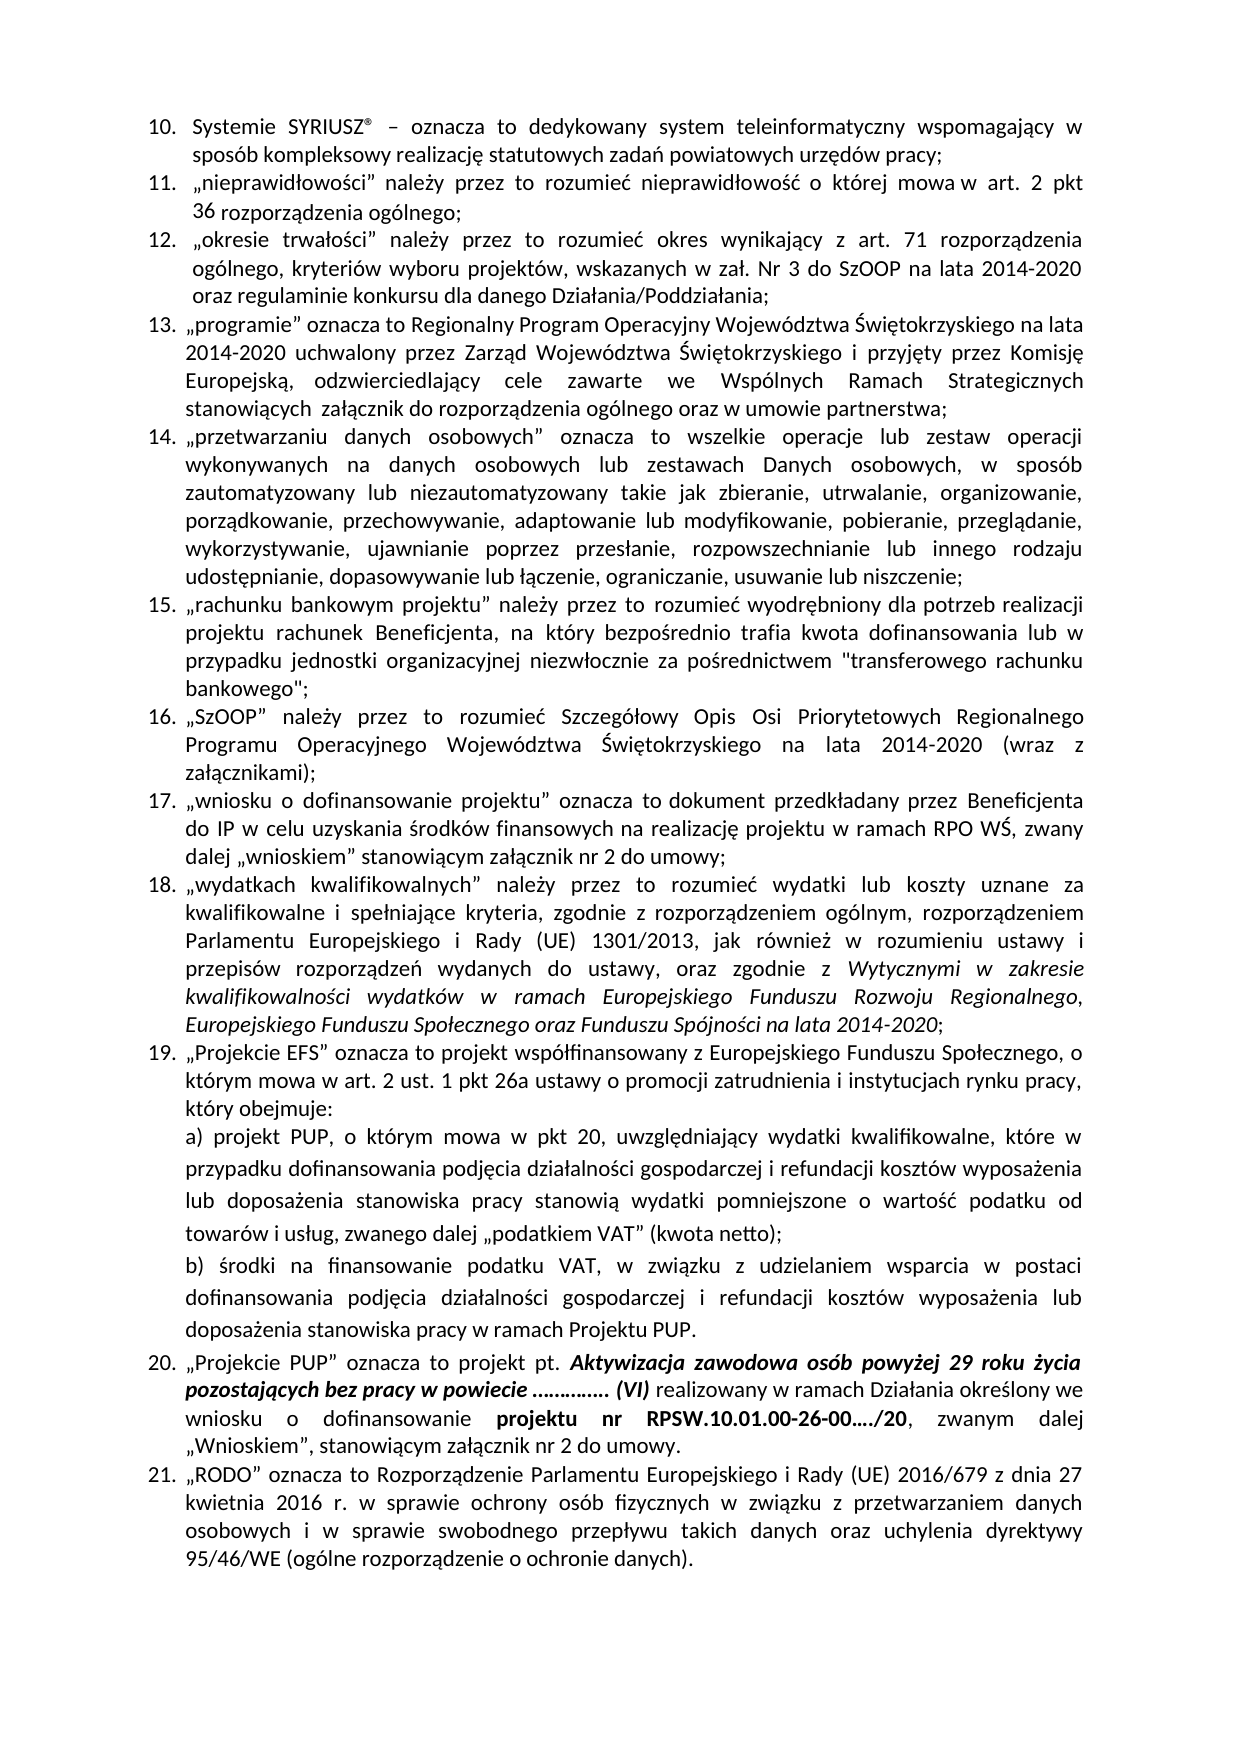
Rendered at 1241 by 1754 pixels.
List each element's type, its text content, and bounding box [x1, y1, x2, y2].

list „SzOOP” należy przez to rozumieć Szczegółowy Opis Osi Priorytetowych Regionalnego Programu Operacyjnego Województwa Świętokrzyskiego na lata 2014-2020 (wraz z załącznikami); [148, 702, 1084, 786]
list „nieprawidłowości” należy przez to rozumieć nieprawidłowość o której mowa w art. 2 pkt 36 rozporządzenia ogólnego; [148, 168, 1084, 226]
list „wniosku o dofinansowanie projektu” oznacza to dokument przedkładany przez Beneficjenta do IP w celu uzyskania środków finansowych na realizację projektu w ramach RPO WŚ, zwany dalej „wnioskiem” stanowiącym załącznik nr 2 do umowy; [148, 786, 1084, 870]
list „programie” oznacza to Regionalny Program Operacyjny Województwa Świętokrzyskiego na lata 2014-2020 uchwalony przez Zarząd Województwa Świętokrzyskiego i przyjęty przez Komisję Europejską, odzwierciedlający cele zawarte we Wspólnych Ramach Strategicznych stanowiących załącznik do rozporządzenia ogólnego oraz w umowie partnerstwa; [148, 310, 1084, 422]
list „Projekcie EFS” oznacza to projekt współfinansowany z Europejskiego Funduszu Społecznego, o którym mowa w art. 2 ust. 1 pkt 26a ustawy o promocji zatrudnienia i instytucjach rynku pracy, który obejmuje: [148, 1038, 1084, 1122]
list „okresie trwałości” należy przez to rozumieć okres wynikający z art. 71 rozporządzenia ogólnego, kryteriów wyboru projektów, wskazanych w zał. Nr 3 do SzOOP na lata 2014-2020 oraz regulaminie konkursu dla danego Działania/Poddziałania; [148, 226, 1084, 310]
list „wydatkach kwalifikowalnych” należy przez to rozumieć wydatki lub koszty uznane za kwalifikowalne i spełniające kryteria, zgodnie z rozporządzeniem ogólnym, rozporządzeniem Parlamentu Europejskiego i Rady (UE) 1301/2013, jak również w rozumieniu ustawy i przepisów rozporządzeń wydanych do ustawy, oraz zgodnie z Wytycznymi w zakresie kwalifikowalności wydatków w ramach Europejskiego Funduszu Rozwoju Regionalnego, Europejskiego Funduszu Społecznego oraz Funduszu Spójności na lata 2014-2020; [148, 870, 1084, 1038]
list „przetwarzaniu danych osobowych” oznacza to wszelkie operacje lub zestaw operacji wykonywanych na danych osobowych lub zestawach Danych osobowych, w sposób zautomatyzowany lub niezautomatyzowany takie jak zbieranie, utrwalanie, organizowanie, porządkowanie, przechowywanie, adaptowanie lub modyfikowanie, pobieranie, przeglądanie, wykorzystywanie, ujawnianie poprzez przesłanie, rozpowszechnianie lub innego rodzaju udostępnianie, dopasowywanie lub łączenie, ograniczanie, usuwanie lub niszczenie; [148, 422, 1084, 590]
text a) projekt PUP, o którym mowa w pkt 20, uwzględniający wydatki kwalifikowalne, które w przypadku dofinansowania podjęcia działalności gospodarczej i refundacji kosztów wyposażenia lub doposażenia stanowiska pracy stanowią wydatki pomniejszone o wartość podatku od towarów i usług, zwanego dalej „podatkiem VAT” (kwota netto); [185, 1122, 1084, 1247]
text b) środki na finansowanie podatku VAT, w związku z udzielaniem wsparcia w postaci dofinansowania podjęcia działalności gospodarczej i refundacji kosztów wyposażenia lub doposażenia stanowiska pracy w ramach Projektu PUP. [185, 1251, 1084, 1343]
list „Projekcie PUP” oznacza to projekt pt. Aktywizacja zawodowa osób powyżej 29 roku życia pozostających bez pracy w powiecie ………….. (VI) realizowany w ramach Działania określony we wniosku o dofinansowanie projektu nr RPSW.10.01.00-26-00…./20, zwanym dalej „Wnioskiem”, stanowiącym załącznik nr 2 do umowy. [148, 1348, 1084, 1460]
list „RODO” oznacza to Rozporządzenie Parlamentu Europejskiego i Rady (UE) 2016/679 z dnia 27 kwietnia 2016 r. w sprawie ochrony osób fizycznych w związku z przetwarzaniem danych osobowych i w sprawie swobodnego przepływu takich danych oraz uchylenia dyrektywy 95/46/WE (ogólne rozporządzenie o ochronie danych). [148, 1460, 1084, 1572]
list Systemie SYRIUSZ® – oznacza to dedykowany system teleinformatyczny wspomagający w sposób kompleksowy realizację statutowych zadań powiatowych urzędów pracy; [148, 112, 1084, 168]
list „rachunku bankowym projektu” należy przez to rozumieć wyodrębniony dla potrzeb realizacji projektu rachunek Beneficjenta, na który bezpośrednio trafia kwota dofinansowania lub w przypadku jednostki organizacyjnej niezwłocznie za pośrednictwem "transferowego rachunku bankowego"; [148, 590, 1084, 702]
